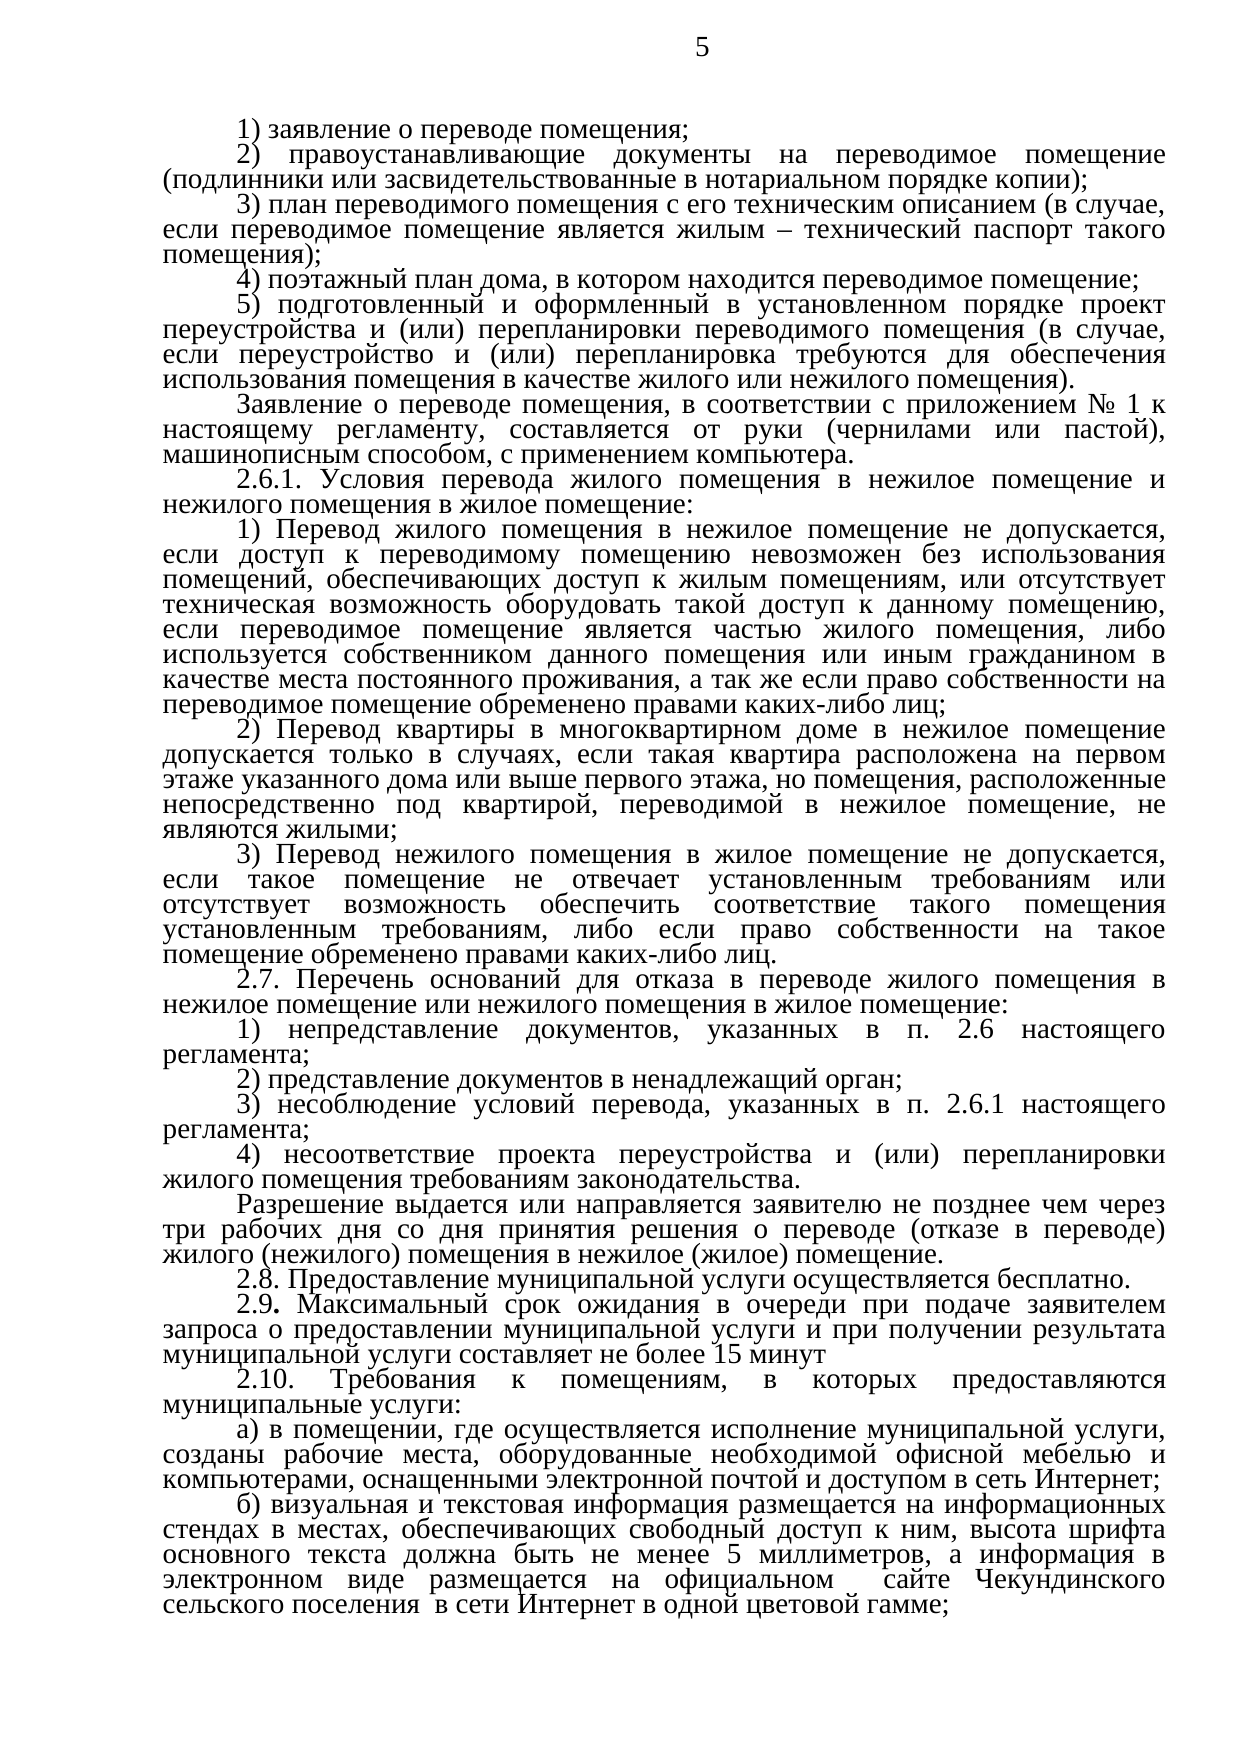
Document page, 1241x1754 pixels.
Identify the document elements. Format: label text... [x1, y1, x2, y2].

text 2.6.1. Условия перевода жилого помещения в нежилое помещение и нежилого помещения в жилое помещение: [162, 468, 1167, 518]
text 2) представление документов в ненадлежащий орган; [162, 1068, 1167, 1093]
text 2) Перевод квартиры в многоквартирном доме в нежилое помещение допускается только в случаях, если такая квартира расположена на первом этаже указанного дома или выше первого этажа, но помещения, расположенные непосредственно под квартирой, переводимой в нежилое помещение, не являются жилыми; [162, 718, 1167, 843]
text 2) правоустанавливающие документы на переводимое помещение (подлинники или засвидетельствованные в нотариальном порядке копии); [162, 143, 1167, 193]
text 3) план переводимого помещения с его техническим описанием (в случае, если переводимое помещение является жилым – технический паспорт такого помещения); [162, 193, 1167, 268]
text 5) подготовленный и оформленный в установленном порядке проект переустройства и (или) перепланировки переводимого помещения (в случае, если переустройство и (или) перепланировка требуются для обеспечения использования помещения в качестве жилого или нежилого помещения). [162, 293, 1167, 393]
text 3) Перевод нежилого помещения в жилое помещение не допускается, если такое помещение не отвечает установленным требованиям или отсутствует возможность обеспечить соответствие такого помещения установленным требованиям, либо если право собственности на такое помещение обременено правами каких-либо лиц. [162, 843, 1167, 968]
text 1) Перевод жилого помещения в нежилое помещение не допускается, если доступ к переводимому помещению невозможен без использования помещений, обеспечивающих доступ к жилым помещениям, или отсутствует техническая возможность оборудовать такой доступ к данному помещению, если переводимое помещение является частью жилого помещения, либо используется собственником данного помещения или иным гражданином в качестве места постоянного проживания, а так же если право собственности на переводимое помещение обременено правами каких-либо лиц; [162, 518, 1167, 718]
text Разрешение выдается или направляется заявителю не позднее чем через три рабочих дня со дня принятия решения о переводе (отказе в переводе) жилого (нежилого) помещения в нежилое (жилое) помещение. [162, 1193, 1167, 1268]
text а) в помещении, где осуществляется исполнение муниципальной услуги, созданы рабочие места, оборудованные необходимой офисной мебелью и компьютерами, оснащенными электронной почтой и доступом в сеть Интернет; [162, 1418, 1167, 1493]
text 4) поэтажный план дома, в котором находится переводимое помещение; [162, 268, 1167, 293]
text 2.9. Максимальный срок ожидания в очереди при подаче заявителем запроса о предоставлении муниципальной услуги и при получении результата муниципальной услуги составляет не более 15 минут [162, 1293, 1167, 1368]
text 2.10. Требования к помещениям, в которых предоставляются муниципальные услуги: [162, 1368, 1167, 1418]
text 1) непредставление документов, указанных в п. 2.6 настоящего регламента; [162, 1018, 1167, 1068]
text 3) несоблюдение условий перевода, указанных в п. 2.6.1 настоящего регламента; [162, 1093, 1167, 1143]
text 2.7. Перечень оснований для отказа в переводе жилого помещения в нежилое помещение или нежилого помещения в жилое помещение: [162, 968, 1167, 1018]
text б) визуальная и текстовая информация размещается на информационных стендах в местах, обеспечивающих свободный доступ к ним, высота шрифта основного текста должна быть не менее , а информация в электронном виде размещается на официальном сайте Чекундинского сельского поселения в сети Интернет в одной цветовой гамме; [162, 1493, 1167, 1618]
text 1) заявление о переводе помещения; [162, 118, 1167, 143]
text Заявление о переводе помещения, в соответствии с приложением № 1 к настоящему регламенту, составляется от руки (чернилами или пастой), машинописным способом, с применением компьютера. [162, 393, 1167, 468]
text 2.8. Предоставление муниципальной услуги осуществляется бесплатно. [162, 1268, 1167, 1293]
text 4) несоответствие проекта переустройства и (или) перепланировки жилого помещения требованиям законодательства. [162, 1143, 1167, 1193]
